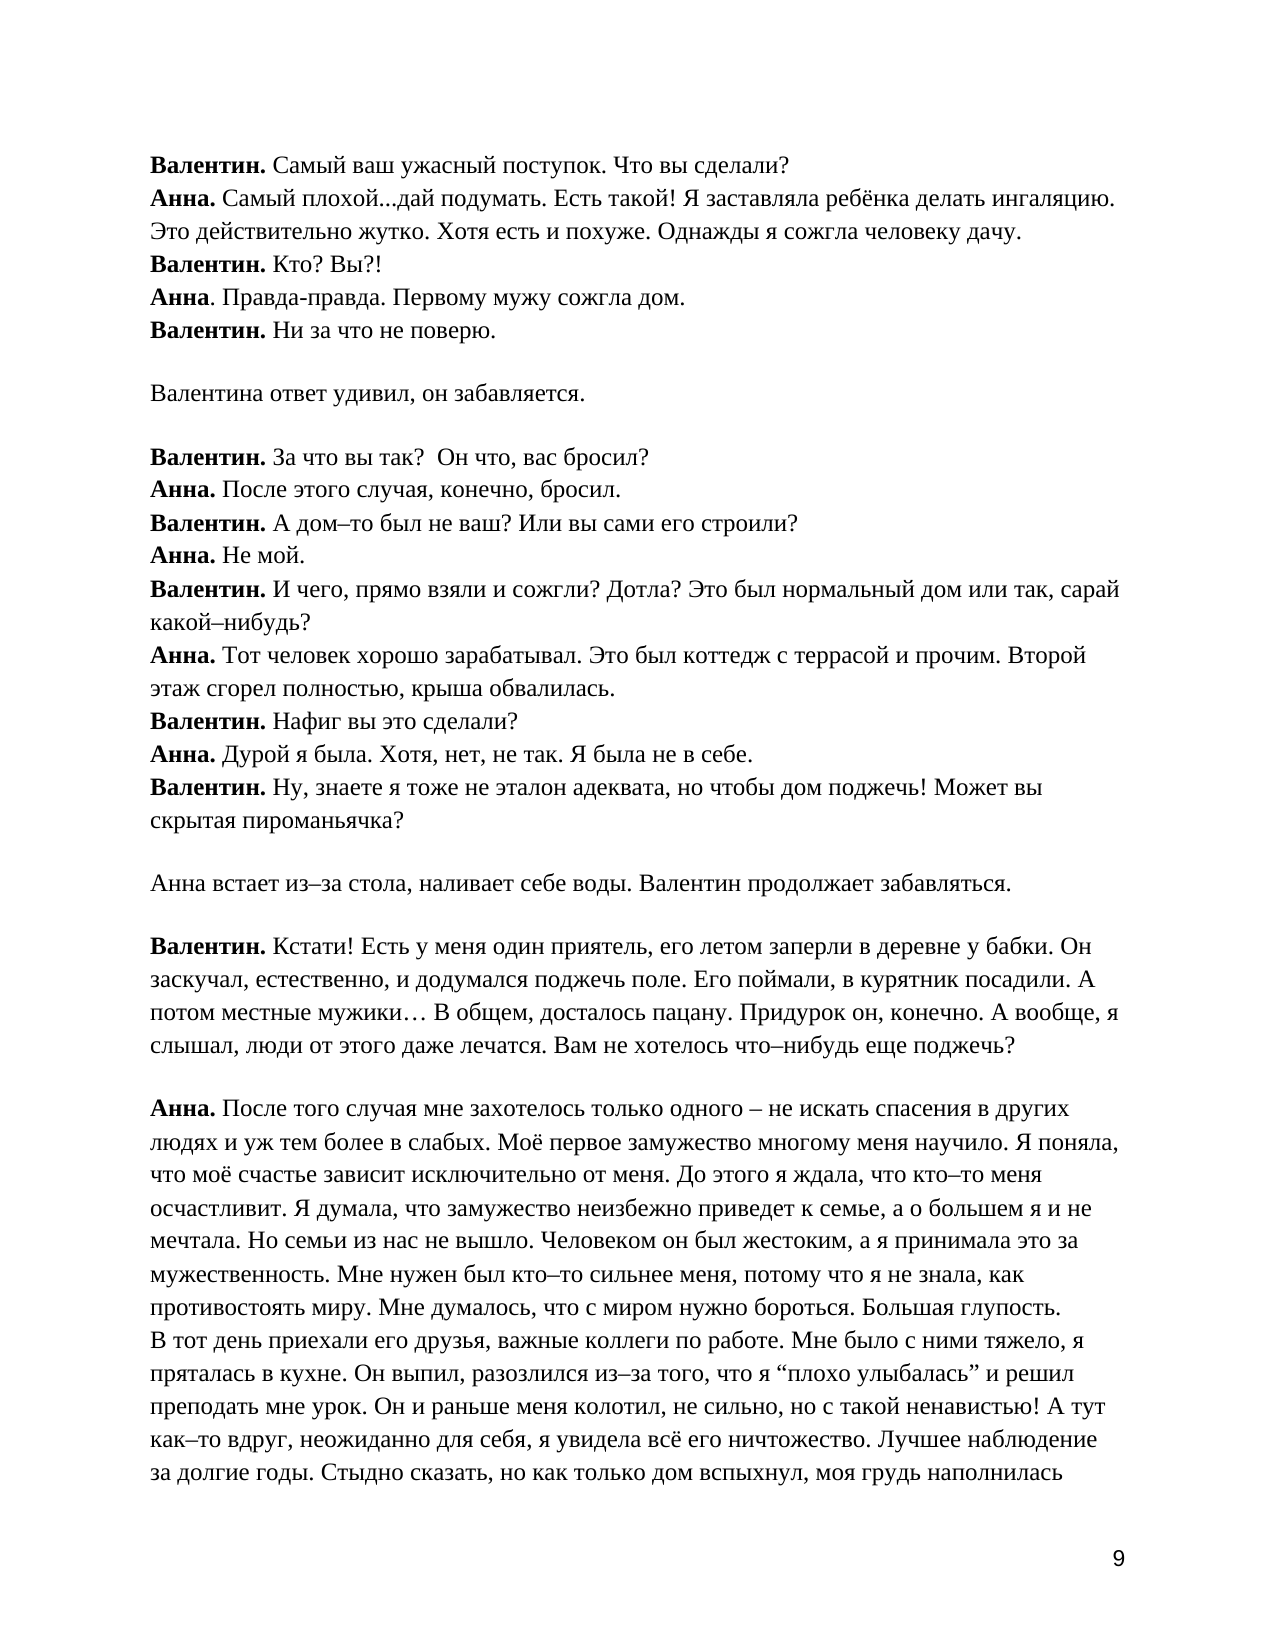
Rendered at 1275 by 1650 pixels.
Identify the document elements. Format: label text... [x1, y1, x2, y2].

text Валентин. Кто? Вы?! [150, 249, 1125, 278]
text Анна. После того случая мне захотелось только одного – не искать спасения в других людях и уж тем более в слабых. Моё первое замужество многому меня научило. Я поняла, что моё счастье зависит исключительно от меня. До этого я ждала, что кто–то меня осчастливит. Я думала, что замужество неизбежно приведет к семье, а о большем я и не мечтала. Но семьи из нас не вышло. Человеком он был жестоким, а я принимала это за мужественность. Мне нужен был кто–то сильнее меня, потому что я не знала, как противостоять миру. Мне думалось, что с миром нужно бороться. Большая глупость. [150, 1093, 1125, 1320]
text Анна. Дурой я была. Хотя, нет, не так. Я была не в себе. [150, 739, 1125, 767]
text Валентин. Ну, знаете я тоже не эталон адеквата, но чтобы дом поджечь! Может вы скрытая пироманьячка? [150, 772, 1125, 833]
text Валентин. А дом–то был не ваш? Или вы сами его строили? [150, 508, 1125, 536]
text Валентин. За что вы так? Он что, вас бросил? [150, 442, 1125, 470]
text Валентин. Самый ваш ужасный поступок. Что вы сделали? [150, 150, 1125, 179]
text Анна встает из–за стола, наливает себе воды. Валентин продолжает забавляться. [150, 868, 1125, 897]
text Анна. Не мой. [150, 541, 1125, 569]
text Валентин. Ни за что не поверю. [150, 315, 1125, 344]
text Анна. Правда-правда. Первому мужу сожгла дом. [150, 282, 1125, 311]
text Анна. После этого случая, конечно, бросил. [150, 474, 1125, 503]
text Валентин. И чего, прямо взяли и сожгли? Дотла? Это был нормальный дом или так, сарай какой–нибудь? [150, 574, 1125, 635]
text Валентин. Кстати! Есть у меня один приятель, его летом заперли в деревне у бабки. Он заскучал, естественно, и додумался поджечь поле. Его поймали, в курятник посадили. А потом местные мужики… В общем, досталось пацану. Придурок он, конечно. А вообще, я слышал, люди от этого даже лечатся. Вам не хотелось что–нибудь еще поджечь? [150, 931, 1125, 1059]
text Анна. Тот человек хорошо зарабатывал. Это был коттедж с террасой и прочим. Второй этаж сгорел полностью, крыша обвалилась. [150, 640, 1125, 701]
text Валентина ответ удивил, он забавляется. [150, 378, 1125, 407]
text Валентин. Нафиг вы это сделали? [150, 706, 1125, 734]
text Анна. Самый плохой...дай подумать. Есть такой! Я заставляла ребёнка делать ингаляцию. Это действительно жутко. Хотя есть и похуже. Однажды я сожгла человеку дачу. [150, 183, 1125, 245]
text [150, 1325, 1125, 1486]
